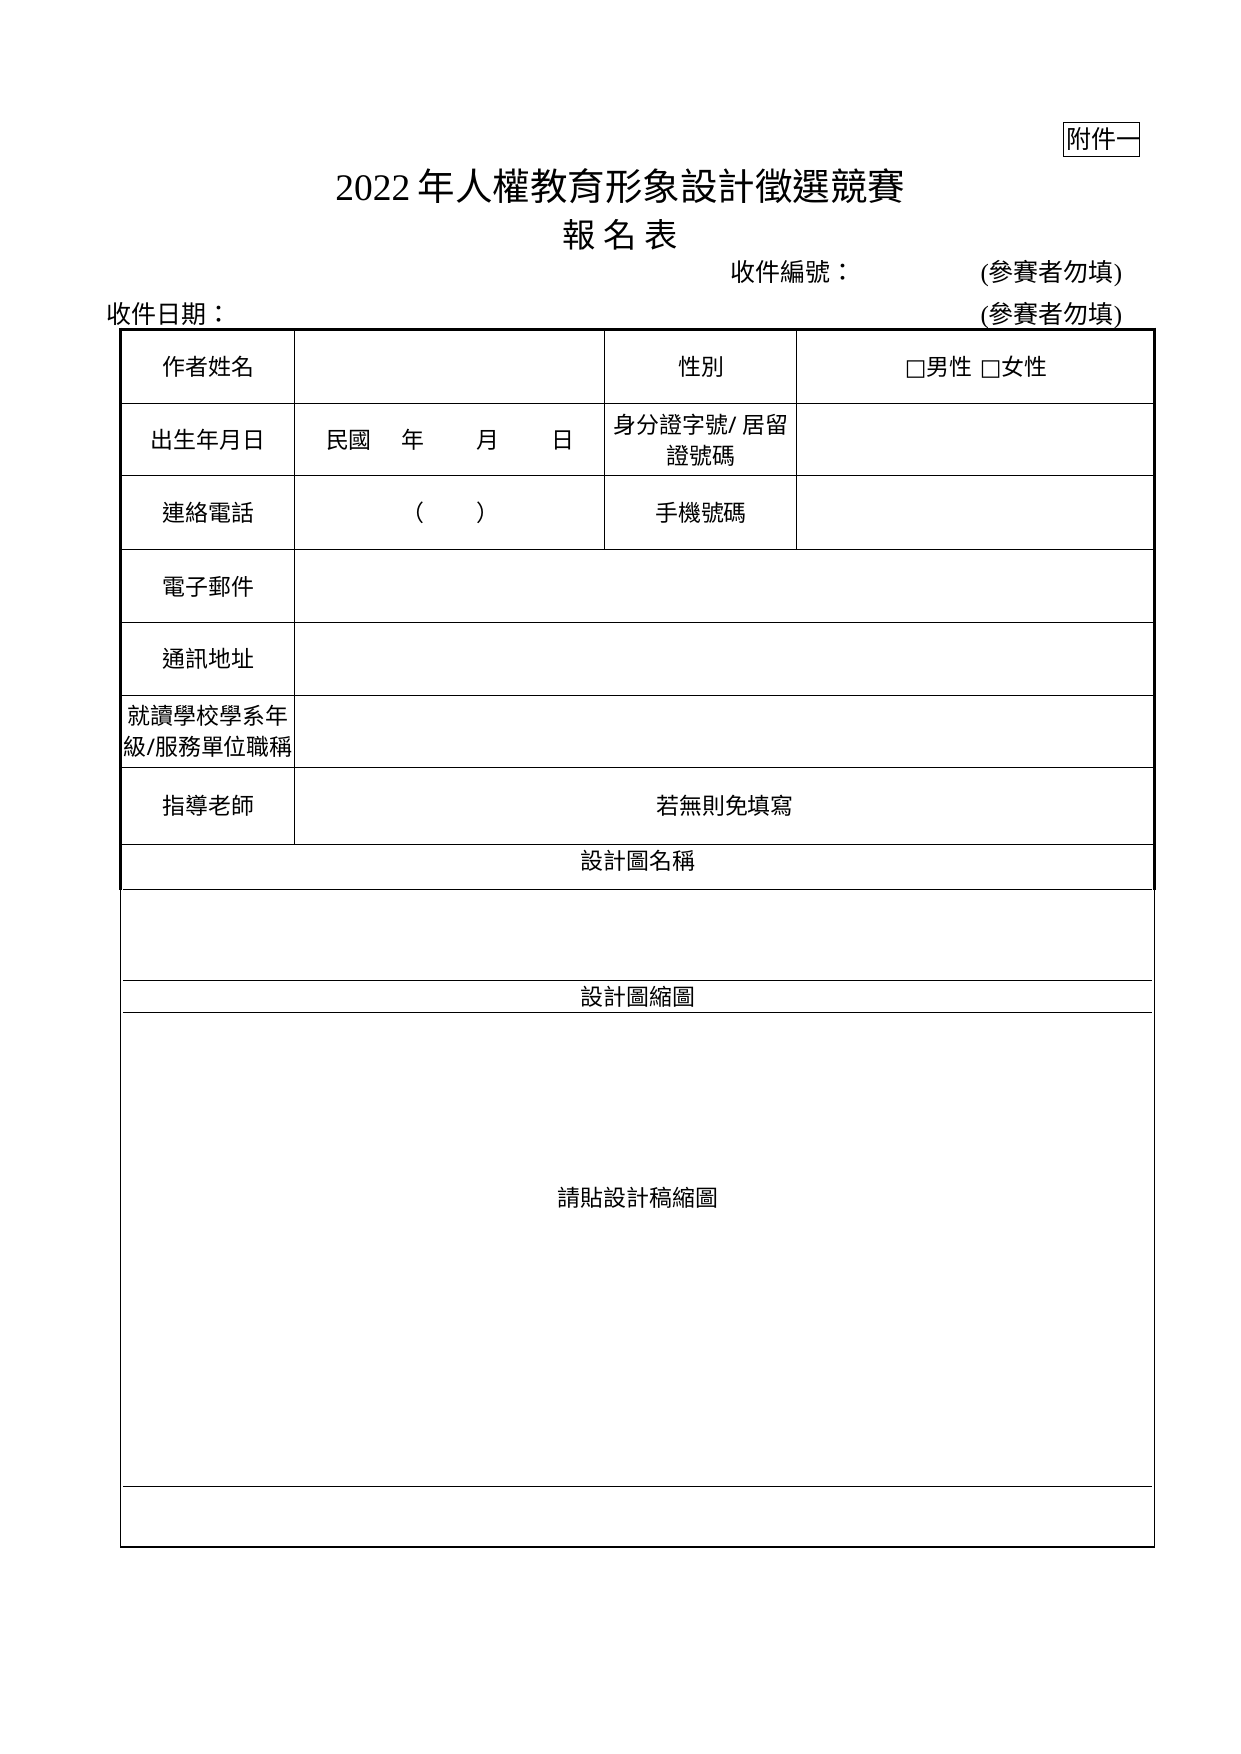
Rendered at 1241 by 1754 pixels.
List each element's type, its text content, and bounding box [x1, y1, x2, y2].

text 收件日期： (參賽者勿填) [106, 287, 1169, 333]
subtitle 2022年人權教育形象設計徵選競賽 [115, 165, 1125, 209]
subtitle 報 名 表 [115, 209, 1125, 257]
text 收件編號： (參賽者勿填) [730, 257, 1169, 287]
